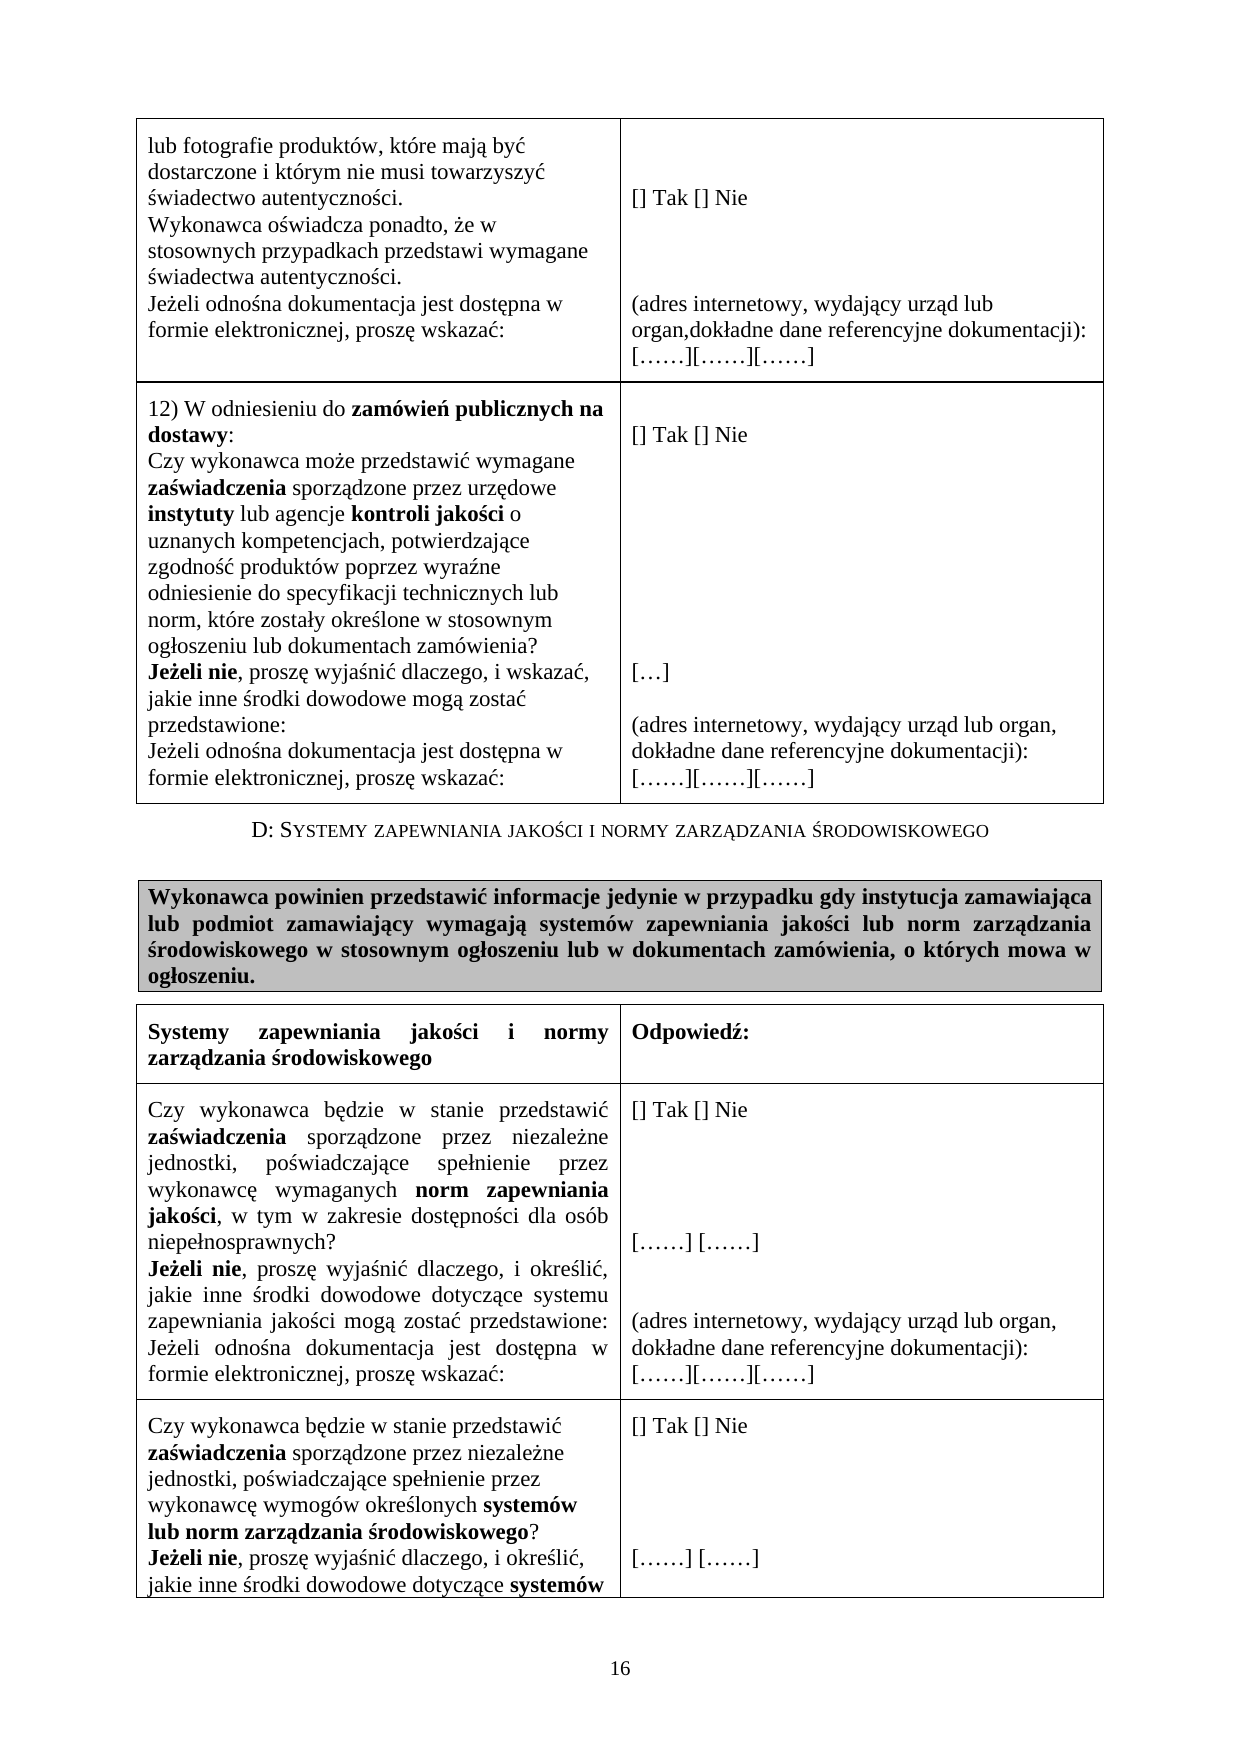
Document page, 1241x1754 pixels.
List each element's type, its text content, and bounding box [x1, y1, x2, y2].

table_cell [621, 1400, 1103, 1597]
table_header Systemy zapewniania jakości i normy zarządzania środowiskowego [137, 1005, 620, 1083]
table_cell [137, 1400, 620, 1597]
table_cell [] Tak [] Nie [……] [……] (adres internetowy, wydający urząd lub organ, dokładne dane referencyjne dokumentacji): [……][……][……] [621, 1084, 1103, 1399]
table_cell 12) W odniesieniu do zamówień publicznych na dostawy: Czy wykonawca może przedstawić wymagane zaświadczenia sporządzone przez urzędowe instytuty lub agencje kontroli jakości o uznanych kompetencjach, potwierdzające zgodność produktów poprzez wyraźne odniesienie do specyfikacji technicznych lub norm, które zostały określone w stosownym ogłoszeniu lub dokumentach zamówienia? Jeżeli nie, proszę wyjaśnić dlaczego, i wskazać, jakie inne środki dowodowe mogą zostać przedstawione: Jeżeli odnośna dokumentacja jest dostępna w formie elektronicznej, proszę wskazać: [137, 383, 620, 803]
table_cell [137, 119, 620, 381]
table_cell [] Tak [] Nie […] (adres internetowy, wydający urząd lub organ, dokładne dane referencyjne dokumentacji): [……][……][……] [621, 383, 1103, 803]
title D: Systemy zapewniania jakości i normy zarządzania środowiskowego [148, 816, 1093, 843]
table_header Odpowiedź: [621, 1005, 1103, 1083]
table_cell Czy wykonawca będzie w stanie przedstawić zaświadczenia sporządzone przez niezależne jednostki, poświadczające spełnienie przez wykonawcę wymaganych norm zapewniania jakości, w tym w zakresie dostępności dla osób niepełnosprawnych? Jeżeli nie, proszę wyjaśnić dlaczego, i określić, jakie inne środki dowodowe dotyczące systemu zapewniania jakości mogą zostać przedstawione: Jeżeli odnośna dokumentacja jest dostępna w formie elektronicznej, proszę wskazać: [137, 1084, 620, 1399]
text Wykonawca powinien przedstawić informacje jedynie w przypadku gdy instytucja zamawiająca lub podmiot zamawiający wymagają systemów zapewniania jakości lub norm zarządzania środowiskowego w stosownym ogłoszeniu lub w dokumentach zamówienia, o których mowa w ogłoszeniu. [139, 881, 1101, 991]
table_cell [621, 119, 1103, 381]
